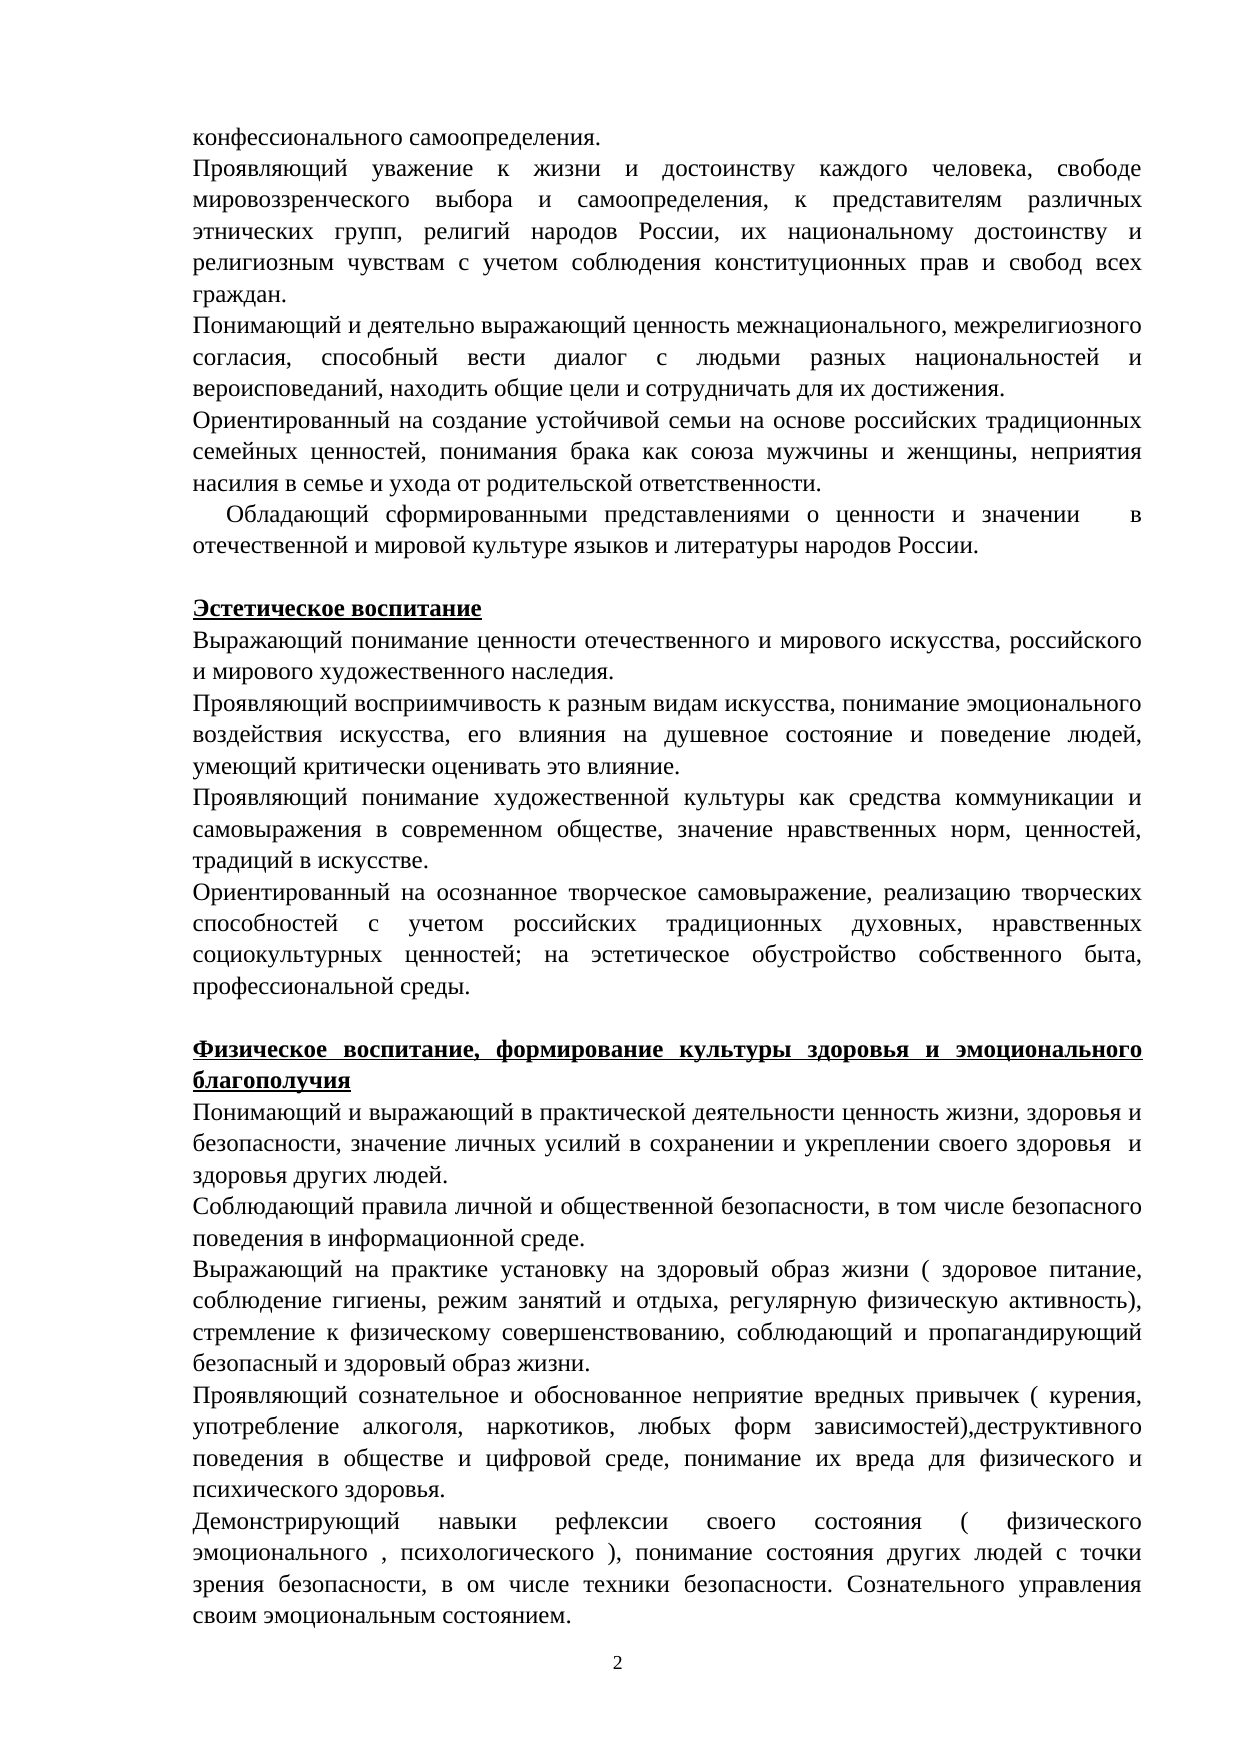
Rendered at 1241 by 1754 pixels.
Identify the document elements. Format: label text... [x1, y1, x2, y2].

text Ориентированный на создание устойчивой семьи на основе российских традиционных семейных ценностей, понимания брака как союза мужчины и женщины, неприятия насилия в семье и ухода от родительской ответственности. [192, 403, 1143, 497]
text Эстетическое воспитание [192, 592, 1143, 623]
text Ориентированный на осознанное творческое самовыражение, реализацию творческих способностей с учетом российских традиционных духовных, нравственных социокультурных ценностей; на эстетическое обустройство собственного быта, профессиональной среды. [192, 875, 1143, 1001]
text Обладающий сформированными представлениями о ценности и значении в отечественной и мировой культуре языков и литературы народов России. [192, 497, 1143, 560]
text Физическое воспитание, формирование культуры здоровья и эмоционального благополучия [192, 1032, 1143, 1059]
text Проявляющий понимание художественной культуры как средства коммуникации и самовыражения в современном обществе, значение нравственных норм, ценностей, традиций в искусстве. [192, 781, 1143, 875]
text Выражающий на практике установку на здоровый образ жизни ( здоровое питание, соблюдение гигиены, режим занятий и отдыха, регулярную физическую активность), стремление к физическому совершенствованию, соблюдающий и пропагандирующий безопасный и здоровый образ жизни. [192, 1252, 1143, 1378]
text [192, 120, 1143, 151]
text Понимающий и выражающий в практической деятельности ценность жизни, здоровья и безопасности, значение личных усилий в сохранении и укреплении своего здоровья и здоровья других людей. [192, 1095, 1143, 1189]
text Проявляющий восприимчивость к разным видам искусства, понимание эмоционального воздействия искусства, его влияния на душевное состояние и поведение людей, умеющий критически оценивать это влияние. [192, 686, 1143, 781]
text Выражающий понимание ценности отечественного и мирового искусства, российского и мирового художественного наследия. [192, 623, 1143, 686]
text Демонстрирующий навыки рефлексии своего состояния ( физического эмоционального , психологического ), понимание состояния других людей с точки зрения безопасности, в ом числе техники безопасности. Сознательного управления своим эмоциональным состоянием. [192, 1504, 1143, 1630]
text Проявляющий уважение к жизни и достоинству каждого человека, свободе мировоззренческого выбора и самоопределения, к представителям различных этнических групп, религий народов России, их национальному достоинству и религиозным чувствам с учетом соблюдения конституционных прав и свобод всех граждан. [192, 151, 1143, 309]
text Соблюдающий правила личной и общественной безопасности, в том числе безопасного поведения в информационной среде. [192, 1189, 1143, 1252]
text Физическое воспитание, формирование культуры здоровья и эмоционального благополучия [192, 1060, 1143, 1095]
text Проявляющий сознательное и обоснованное неприятие вредных привычек ( курения, употребление алкоголя, наркотиков, любых форм зависимостей),деструктивного поведения в обществе и цифровой среде, понимание их вреда для физического и психического здоровья. [192, 1378, 1143, 1504]
text Понимающий и деятельно выражающий ценность межнационального, межрелигиозного согласия, способный вести диалог с людьми разных национальностей и вероисповеданий, находить общие цели и сотрудничать для их достижения. [192, 309, 1143, 403]
